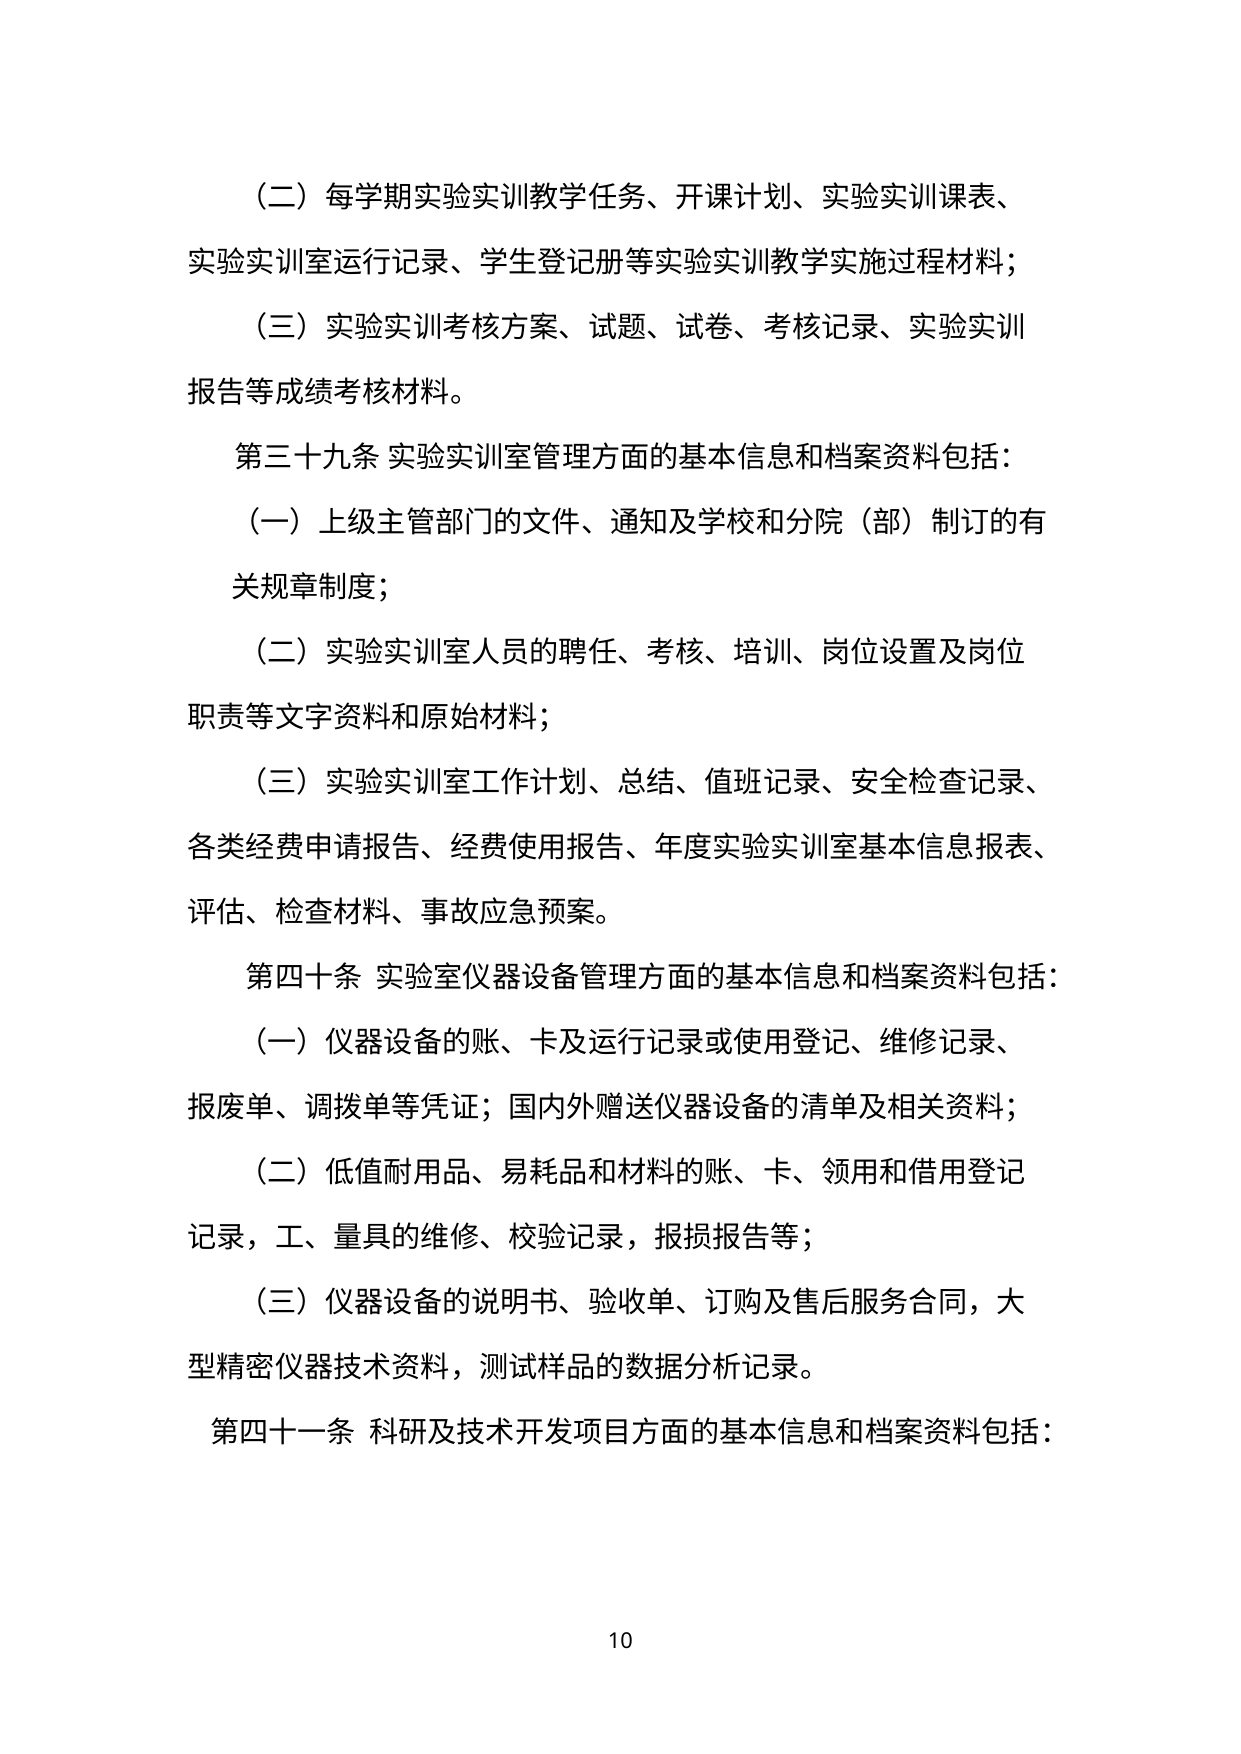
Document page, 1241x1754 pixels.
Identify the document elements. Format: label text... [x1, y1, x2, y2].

text 第四十条 实验室仪器设备管理方面的基本信息和档案资料包括： [187, 942, 1053, 1007]
text （二）每学期实验实训教学任务、开课计划、实验实训课表、实验实训室运行记录、学生登记册等实验实训教学实施过程材料； [187, 162, 1053, 292]
text 第四十一条 科研及技术开发项目方面的基本信息和档案资料包括： [187, 1397, 1053, 1527]
text （二）实验实训室人员的聘任、考核、培训、岗位设置及岗位职责等文字资料和原始材料； [187, 617, 1053, 747]
text （一）仪器设备的账、卡及运行记录或使用登记、维修记录、报废单、调拨单等凭证；国内外赠送仪器设备的清单及相关资料； [187, 1007, 1053, 1137]
text （一）上级主管部门的文件、通知及学校和分院（部）制订的有关规章制度； [231, 487, 1053, 617]
text （三）实验实训室工作计划、总结、值班记录、安全检查记录、各类经费申请报告、经费使用报告、年度实验实训室基本信息报表、评估、检查材料、事故应急预案。 [187, 747, 1053, 942]
text （三）实验实训考核方案、试题、试卷、考核记录、实验实训报告等成绩考核材料。 [187, 292, 1053, 422]
text 第三十九条 实验实训室管理方面的基本信息和档案资料包括： [234, 422, 1053, 487]
text （二）低值耐用品、易耗品和材料的账、卡、领用和借用登记记录，工、量具的维修、校验记录，报损报告等； [187, 1137, 1053, 1267]
text （三）仪器设备的说明书、验收单、订购及售后服务合同，大型精密仪器技术资料，测试样品的数据分析记录。 [187, 1267, 1053, 1397]
